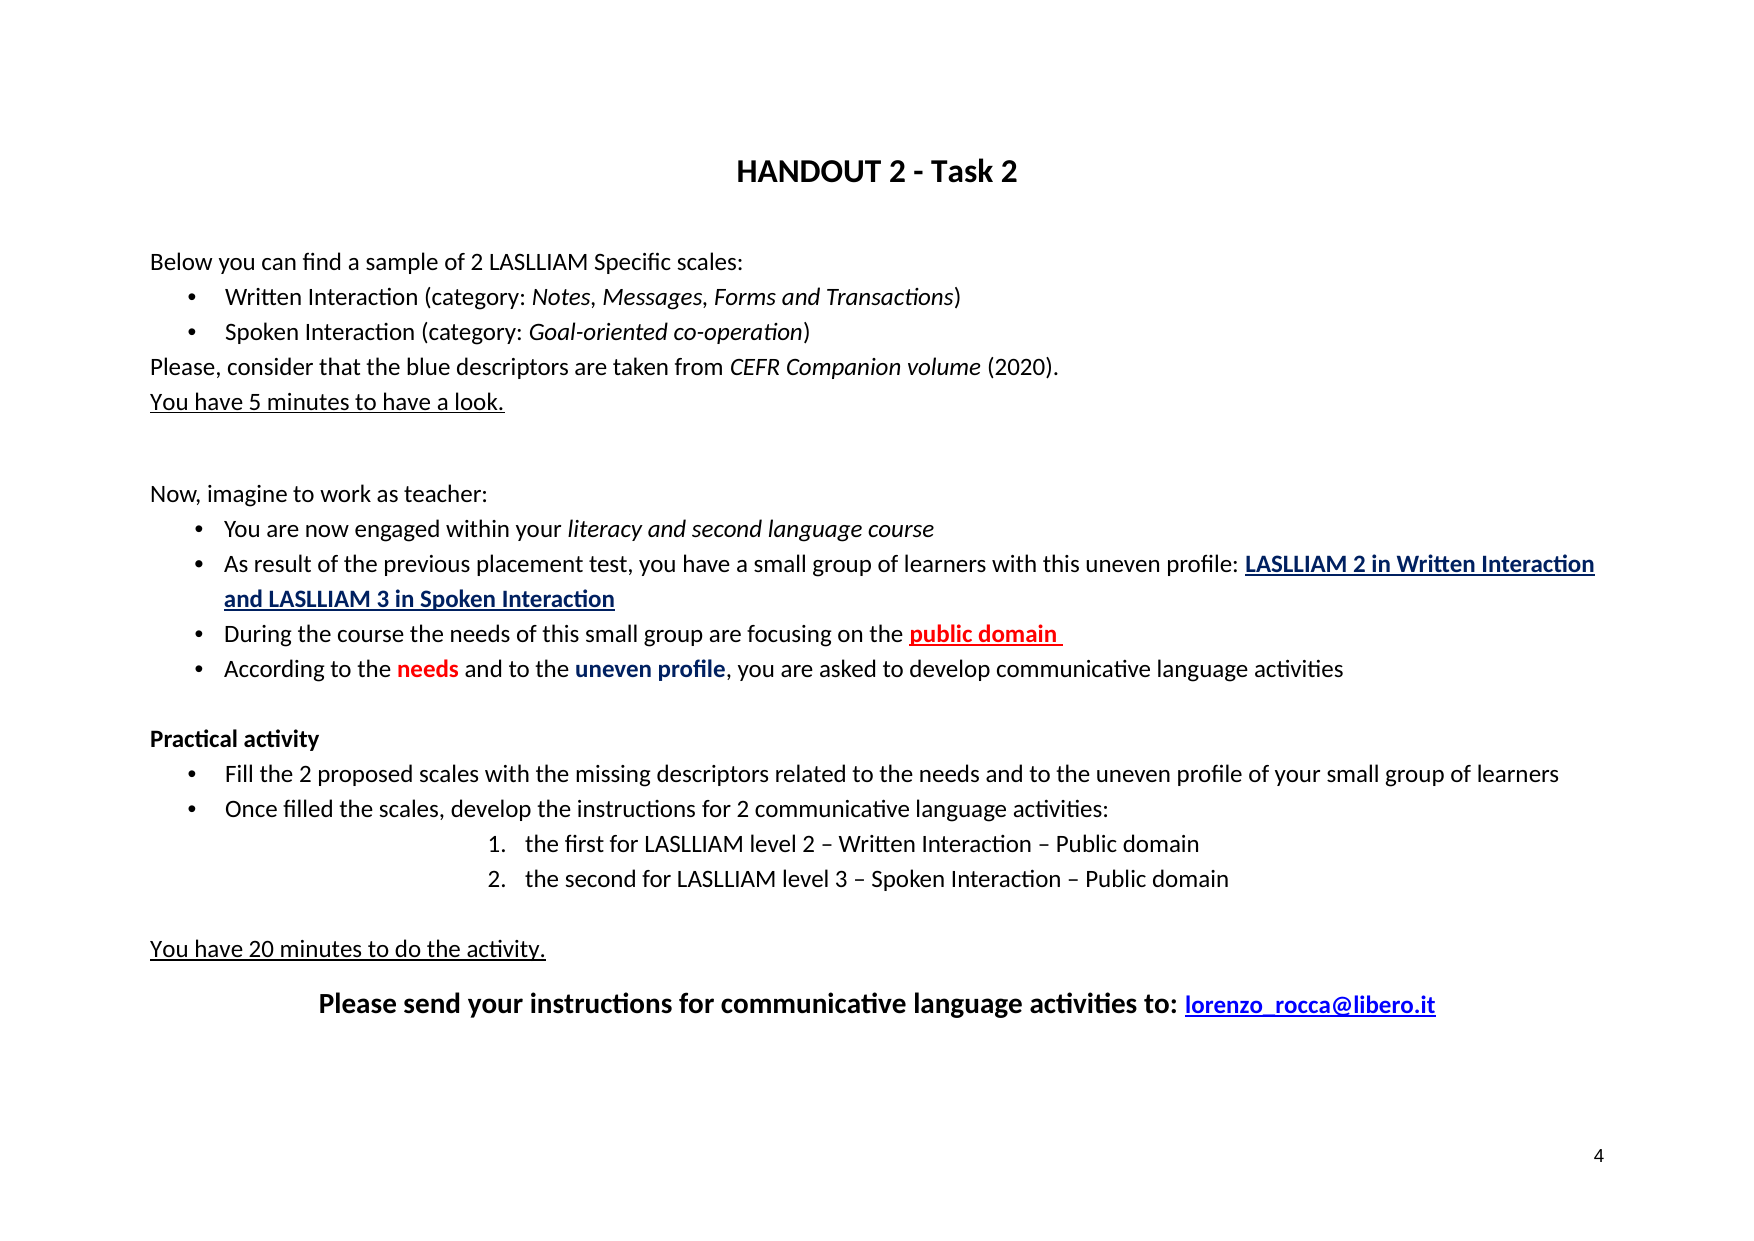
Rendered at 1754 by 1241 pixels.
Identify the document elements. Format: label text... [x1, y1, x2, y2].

text HANDOUT 2 - Task 2 [150, 150, 1604, 191]
list Fill the 2 proposed scales with the missing descriptors related to the needs and to the uneven profile of your small group of learners [187, 758, 1604, 789]
list As result of the previous placement test, you have a small group of learners with this uneven profile: LASLLIAM 2 in Written Interaction [194, 548, 1604, 579]
list the first for LASLLIAM level 2 – Written Interaction – Public domain [487, 828, 1604, 859]
list Written Interaction (category: Notes, Messages, Forms and Transactions) [187, 281, 1604, 311]
text Please send your instructions for communicative language activities to: lorenzo_rocca@libero.it [150, 985, 1604, 1021]
text Below you can find a sample of 2 LASLLIAM Specific scales: [150, 246, 1604, 276]
text and LASLLIAM 3 in Spoken Interaction [194, 583, 1604, 614]
text You have 20 minutes to do the activity. [150, 933, 1604, 964]
list the second for LASLLIAM level 3 – Spoken Interaction – Public domain [487, 863, 1604, 894]
text Now, imagine to work as teacher: [150, 478, 1604, 509]
list Once filled the scales, develop the instructions for 2 communicative language activities: [187, 793, 1604, 824]
text You have 5 minutes to have a look. [150, 386, 1604, 416]
text Practical activity [150, 723, 1604, 754]
list Spoken Interaction (category: Goal-oriented co-operation) [187, 316, 1604, 346]
list According to the needs and to the uneven profile, you are asked to develop communicative language activities [194, 653, 1604, 684]
list During the course the needs of this small group are focusing on the public domain [194, 618, 1604, 649]
list You are now engaged within your literacy and second language course [194, 513, 1604, 544]
text Please, consider that the blue descriptors are taken from CEFR Companion volume (2020). [150, 351, 1604, 381]
